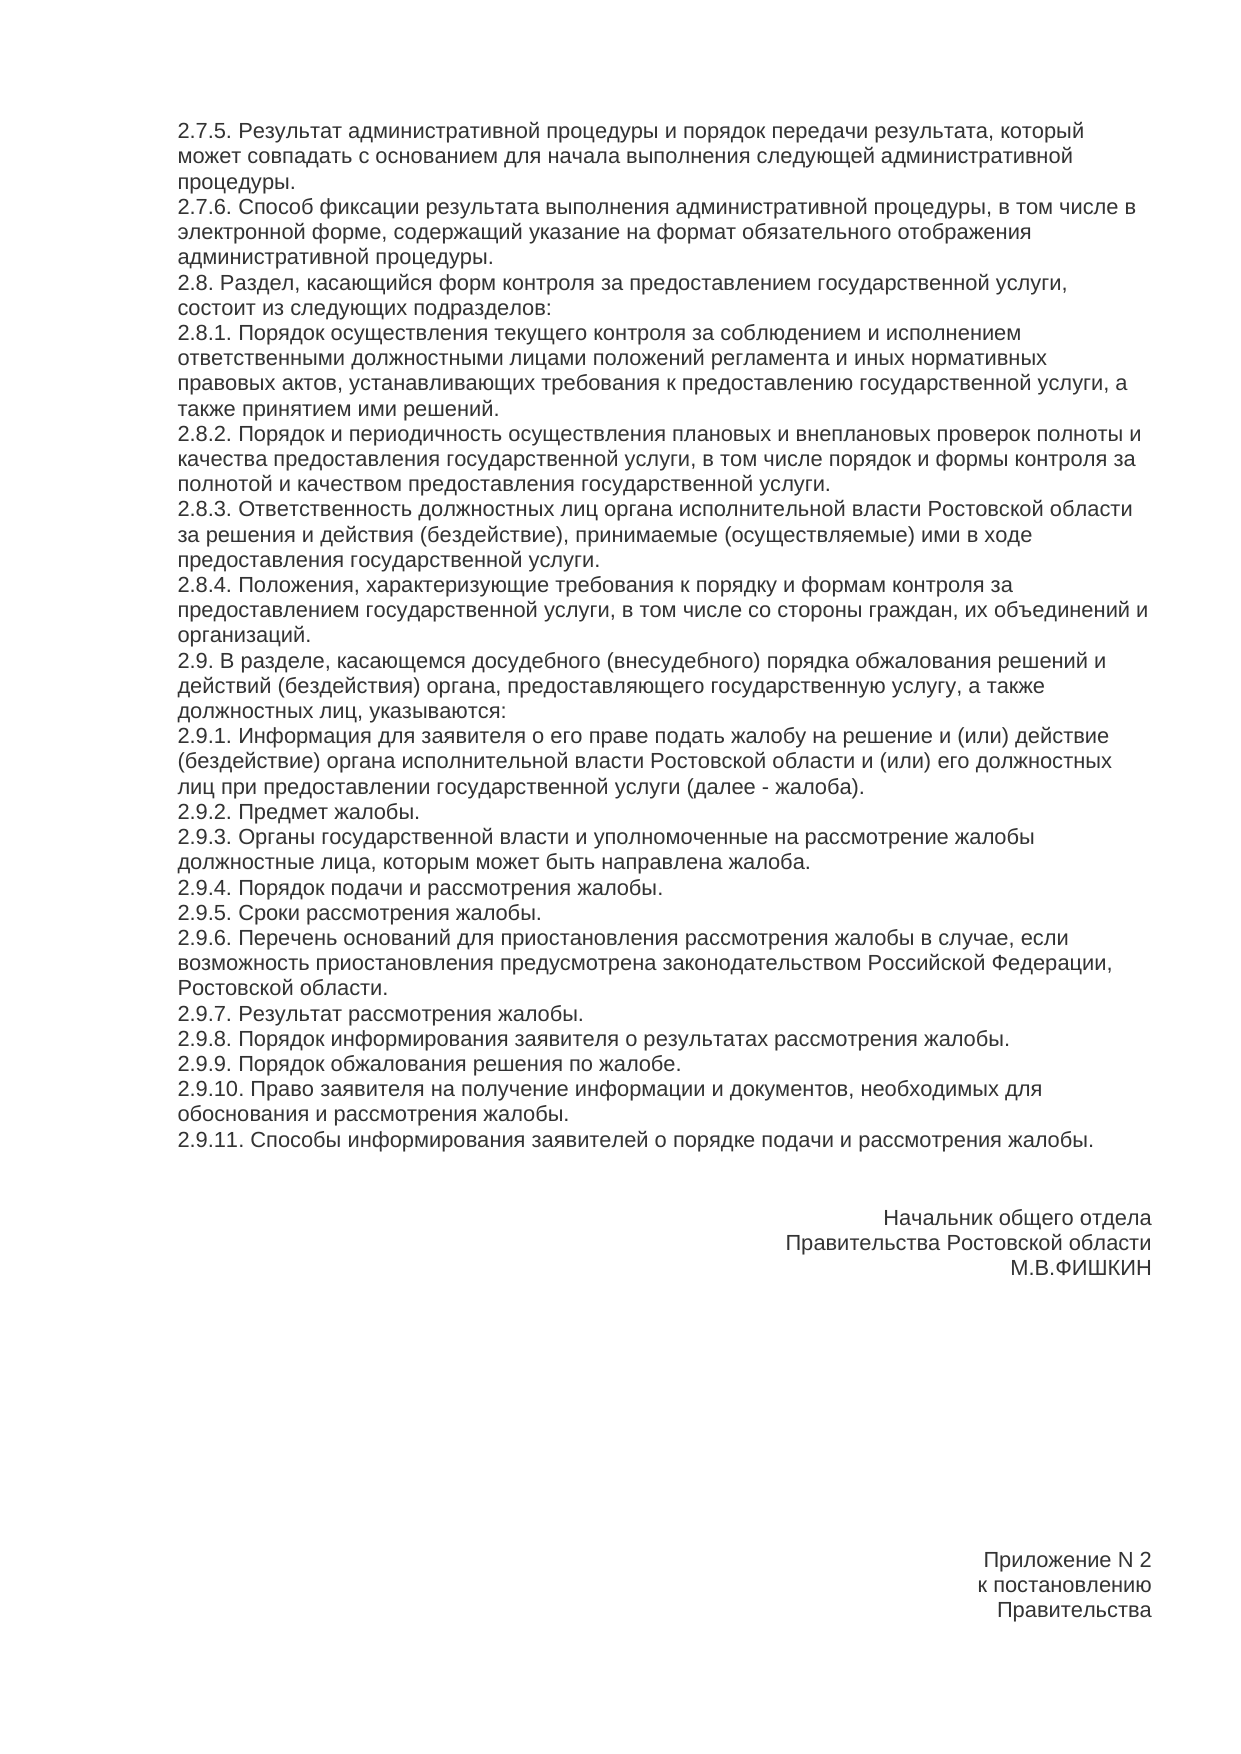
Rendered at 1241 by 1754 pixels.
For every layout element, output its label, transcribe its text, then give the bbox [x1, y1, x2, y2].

text М.В.ФИШКИН [177, 1255, 1152, 1281]
text 2.9.9. Порядок обжалования решения по жалобе. [177, 1051, 1152, 1076]
text 2.8.1. Порядок осуществления текущего контроля за соблюдением и исполнением ответственными должностными лицами положений регламента и иных нормативных правовых актов, устанавливающих требования к предоставлению государственной услуги, а также принятием ими решений. [177, 320, 1152, 421]
text 2.8.2. Порядок и периодичность осуществления плановых и внеплановых проверок полноты и качества предоставления государственной услуги, в том числе порядок и формы контроля за полнотой и качеством предоставления государственной услуги. [177, 421, 1152, 496]
text Правительства [177, 1597, 1152, 1622]
text 2.9. В разделе, касающемся досудебного (внесудебного) порядка обжалования решений и действий (бездействия) органа, предоставляющего государственную услугу, а также должностных лиц, указываются: [177, 647, 1152, 723]
text 2.9.1. Информация для заявителя о его праве подать жалобу на решение и (или) действие (бездействие) органа исполнительной власти Ростовской области и (или) его должностных лиц при предоставлении государственной услуги (далее - жалоба). [177, 723, 1152, 799]
text Приложение N 2 [177, 1547, 1152, 1572]
text 2.9.11. Способы информирования заявителей о порядке подачи и рассмотрения жалобы. [177, 1126, 1152, 1152]
text 2.8.3. Ответственность должностных лиц органа исполнительной власти Ростовской области за решения и действия (бездействие), принимаемые (осуществляемые) ими в ходе предоставления государственной услуги. [177, 496, 1152, 572]
text 2.9.7. Результат рассмотрения жалобы. [177, 1000, 1152, 1026]
text 2.9.4. Порядок подачи и рассмотрения жалобы. [177, 874, 1152, 899]
text к постановлению [177, 1572, 1152, 1597]
text 2.8.4. Положения, характеризующие требования к порядку и формам контроля за предоставлением государственной услуги, в том числе со стороны граждан, их объединений и организаций. [177, 572, 1152, 647]
text 2.9.2. Предмет жалобы. [177, 799, 1152, 824]
text 2.9.10. Право заявителя на получение информации и документов, необходимых для обоснования и рассмотрения жалобы. [177, 1076, 1152, 1126]
text 2.9.5. Сроки рассмотрения жалобы. [177, 899, 1152, 925]
text 2.7.6. Способ фиксации результата выполнения административной процедуры, в том числе в электронной форме, содержащий указание на формат обязательного отображения административной процедуры. [177, 194, 1152, 269]
text Начальник общего отдела [177, 1205, 1152, 1230]
text 2.7.5. Результат административной процедуры и порядок передачи результата, который может совпадать с основанием для начала выполнения следующей административной процедуры. [177, 118, 1152, 194]
text Правительства Ростовской области [177, 1230, 1152, 1255]
text 2.9.8. Порядок информирования заявителя о результатах рассмотрения жалобы. [177, 1026, 1152, 1051]
text 2.9.3. Органы государственной власти и уполномоченные на рассмотрение жалобы должностные лица, которым может быть направлена жалоба. [177, 824, 1152, 874]
text 2.8. Раздел, касающийся форм контроля за предоставлением государственной услуги, состоит из следующих подразделов: [177, 269, 1152, 320]
text 2.9.6. Перечень оснований для приостановления рассмотрения жалобы в случае, если возможность приостановления предусмотрена законодательством Российской Федерации, Ростовской области. [177, 925, 1152, 1000]
